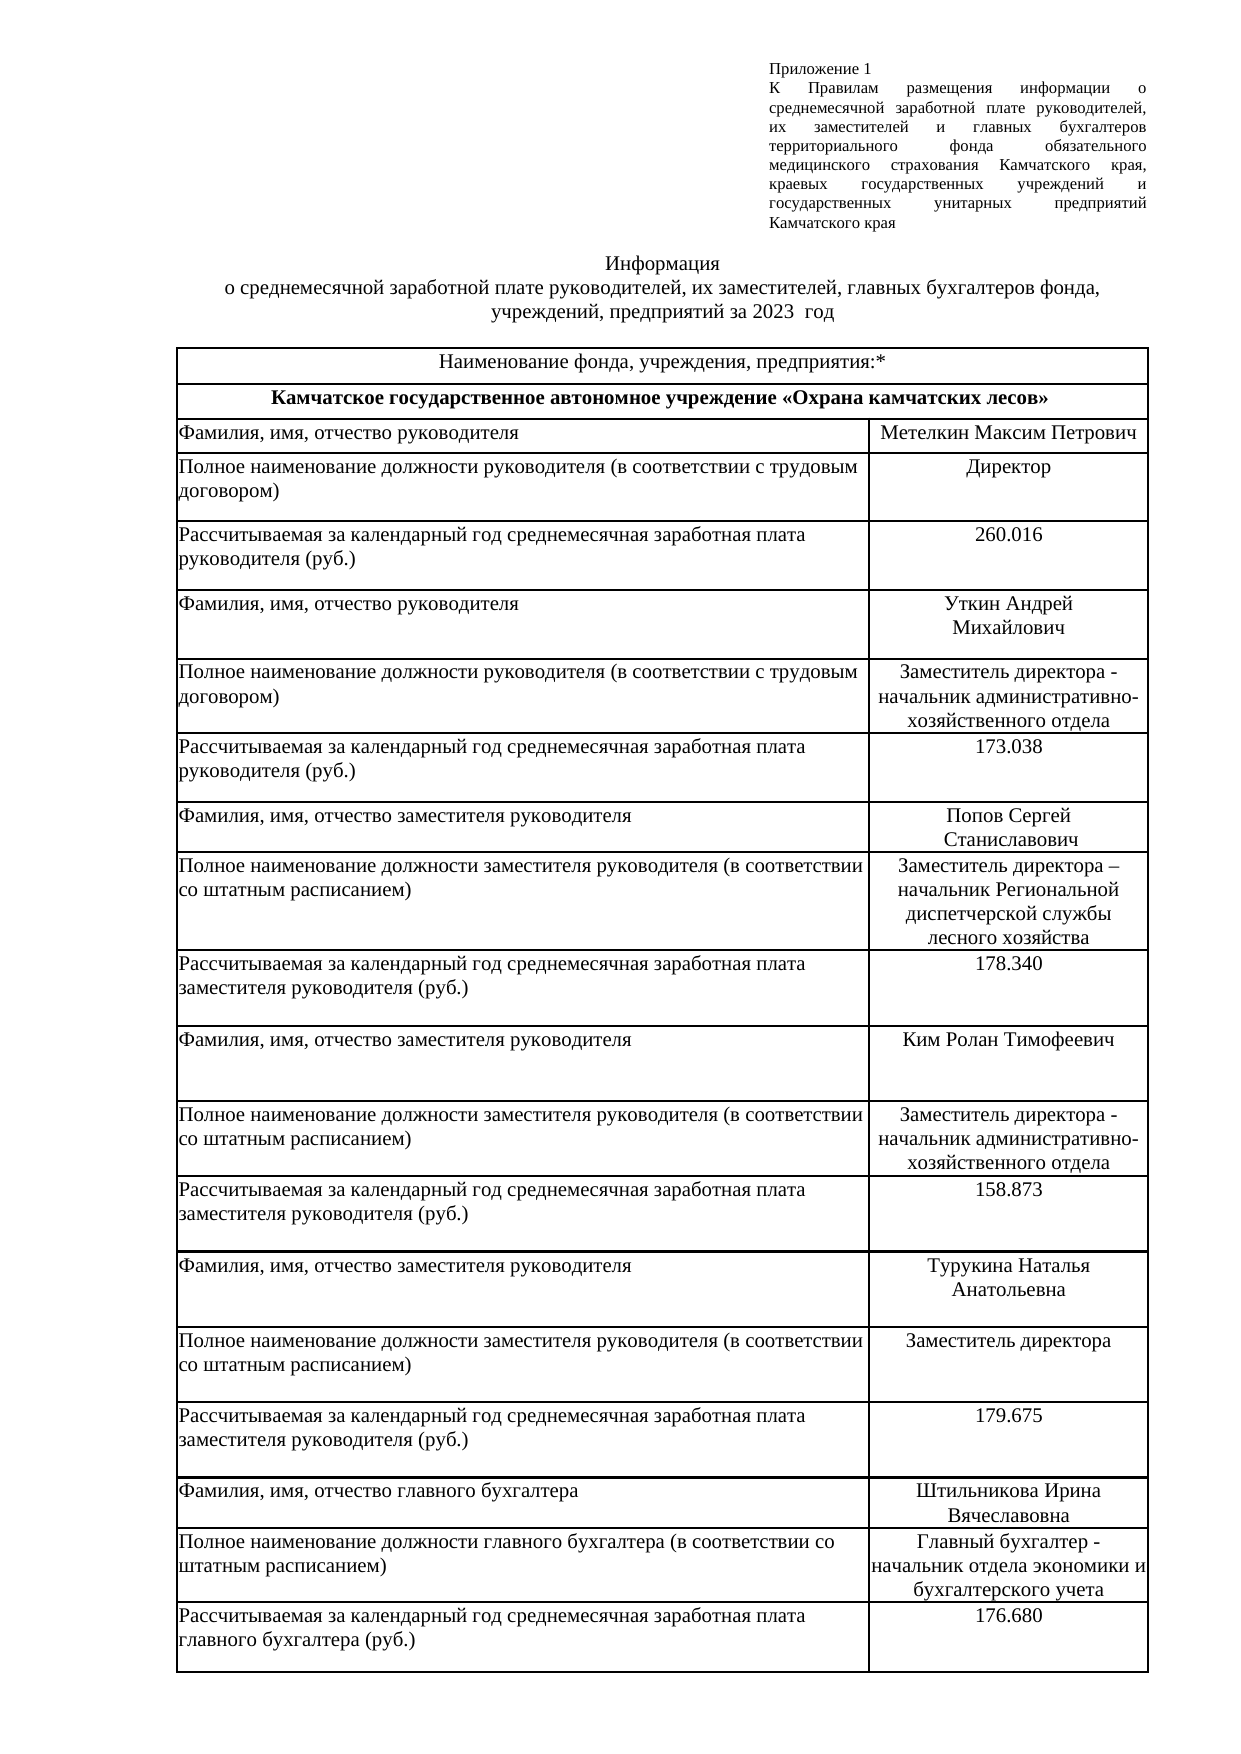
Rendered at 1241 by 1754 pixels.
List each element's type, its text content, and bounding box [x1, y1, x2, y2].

table_header Приложение 1 К Правилам размещения информации о среднемесячной заработной плате руководителей, их заместителей и главных бухгалтеров территориального фонда обязательного медицинского страхования Камчатского края, краевых государственных учреждений и государственных унитарных предприятий Камчатского края Информация о среднемесячной заработной плате руководителей, их заместителей, главных бухгалтеров фонда, учреждений, предприятий за 2023 год [177, 59, 1148, 347]
table_cell Заместитель директора -начальник административно-хозяйственного отдела [870, 660, 1147, 732]
table_cell Рассчитываемая за календарный год среднемесячная заработная плата главного бухгалтера (руб.) [178, 1603, 868, 1671]
table_cell Рассчитываемая за календарный год среднемесячная заработная плата заместителя руководителя (руб.) [178, 951, 868, 1024]
table_cell 158.873 [870, 1177, 1147, 1250]
table_cell Ким Ролан Тимофеевич [870, 1027, 1147, 1100]
table_cell Полное наименование должности заместителя руководителя (в соответствии со штатным расписанием) [178, 1102, 868, 1175]
table_cell Фамилия, имя, отчество главного бухгалтера [178, 1479, 868, 1527]
table_cell Уткин Андрей Михайлович [870, 591, 1147, 657]
table_cell Рассчитываемая за календарный год среднемесячная заработная плата заместителя руководителя (руб.) [178, 1177, 868, 1250]
table_cell 260.016 [870, 522, 1147, 588]
table_cell Рассчитываемая за календарный год среднемесячная заработная плата руководителя (руб.) [178, 734, 868, 801]
table_cell Директор [870, 454, 1147, 519]
table_cell Полное наименование должности заместителя руководителя (в соответствии со штатным расписанием) [178, 853, 868, 949]
table_cell Метелкин Максим Петрович [870, 420, 1147, 452]
table_cell Фамилия, имя, отчество руководителя [178, 420, 868, 452]
table_cell Полное наименование должности руководителя (в соответствии с трудовым договором) [178, 660, 868, 732]
table_cell Рассчитываемая за календарный год среднемесячная заработная плата заместителя руководителя (руб.) [178, 1403, 868, 1476]
table_cell Заместитель директора [870, 1328, 1147, 1401]
table_cell Фамилия, имя, отчество заместителя руководителя [178, 1027, 868, 1100]
table_cell 178.340 [870, 951, 1147, 1024]
table_cell Полное наименование должности заместителя руководителя (в соответствии со штатным расписанием) [178, 1328, 868, 1401]
table_cell Полное наименование должности главного бухгалтера (в соответствии со штатным расписанием) [178, 1529, 868, 1601]
table_cell 173.038 [870, 734, 1147, 801]
table_cell Турукина Наталья Анатольевна [870, 1253, 1147, 1326]
table_cell Заместитель директора -начальник административно-хозяйственного отдела [870, 1102, 1147, 1175]
table_cell Штильникова Ирина Вячеславовна [870, 1479, 1147, 1527]
table_cell Камчатское государственное автономное учреждение «Охрана камчатских лесов» [178, 385, 1147, 417]
table_cell Фамилия, имя, отчество заместителя руководителя [178, 803, 868, 851]
table_cell Главный бухгалтер - начальник отдела экономики и бухгалтерского учета [870, 1529, 1147, 1601]
table_cell Полное наименование должности руководителя (в соответствии с трудовым договором) [178, 454, 868, 519]
table_cell Фамилия, имя, отчество заместителя руководителя [178, 1253, 868, 1326]
table_cell Фамилия, имя, отчество руководителя [178, 591, 868, 657]
table_cell 179.675 [870, 1403, 1147, 1476]
table_cell Рассчитываемая за календарный год среднемесячная заработная плата руководителя (руб.) [178, 522, 868, 588]
table_cell 176.680 [870, 1603, 1147, 1671]
table_cell Заместитель директора –начальник Региональной диспетчерской службы лесного хозяйства [870, 853, 1147, 949]
table_cell Попов Сергей Станиславович [870, 803, 1147, 851]
table_cell Наименование фонда, учреждения, предприятия:* [178, 349, 1147, 383]
